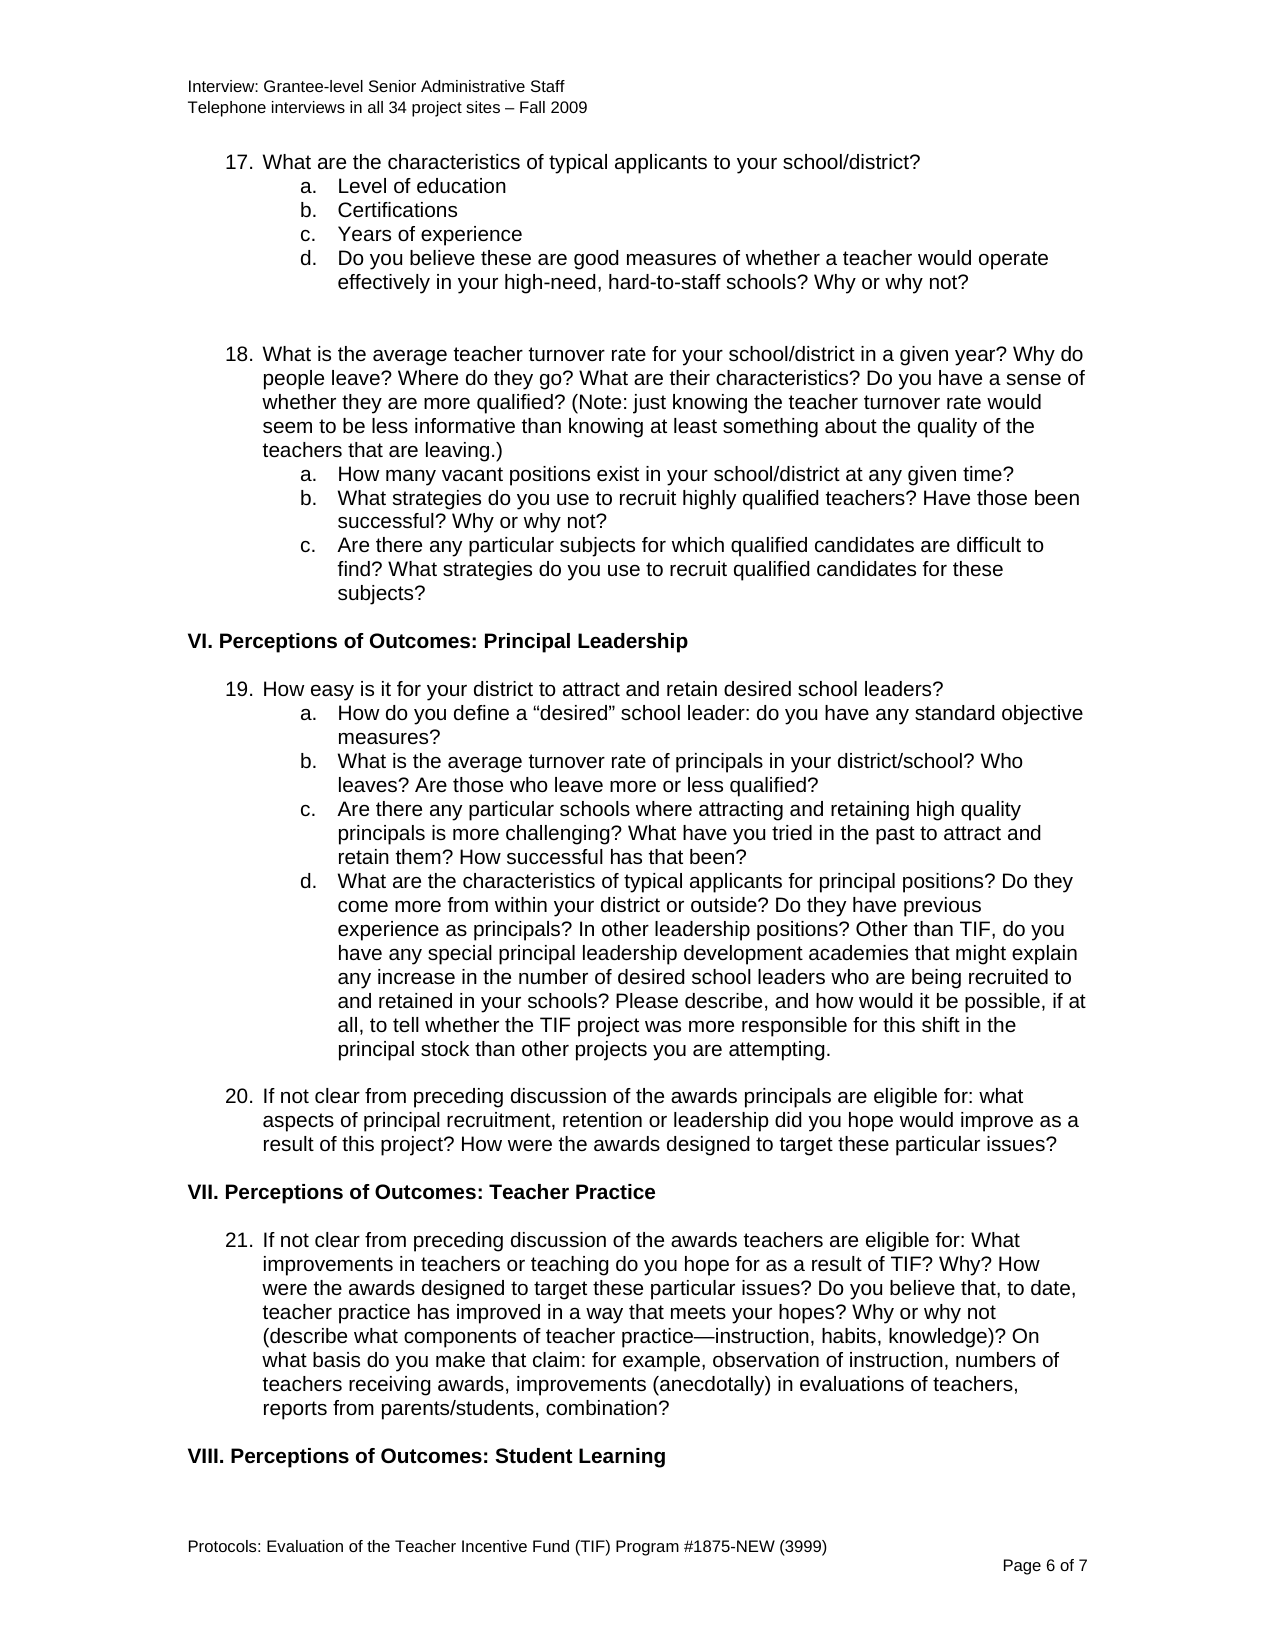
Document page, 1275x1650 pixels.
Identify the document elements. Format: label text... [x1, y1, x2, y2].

list What is the average teacher turnover rate for your school/district in a given year? Why do people leave? Where do they go? What are their characteristics? Do you have a sense of whether they are more qualified? (Note: just knowing the teacher turnover rate would seem to be less informative than knowing at least something about the quality of the teachers that are leaving.) [225, 342, 1087, 461]
text VII. Perceptions of Outcomes: Teacher Practice [187, 1180, 1087, 1204]
list Are there any particular subjects for which qualified candidates are difficult to find? What strategies do you use to recruit qualified candidates for these subjects? [300, 533, 1087, 605]
list How many vacant positions exist in your school/district at any given time? [300, 461, 1087, 485]
list How do you define a “desired” school leader: do you have any standard objective measures? [300, 701, 1087, 749]
list What are the characteristics of typical applicants to your school/district? [225, 150, 1087, 174]
list If not clear from preceding discussion of the awards teachers are eligible for: What improvements in teachers or teaching do you hope for as a result of TIF? Why? How were the awards designed to target these particular issues? Do you believe that, to date, teacher practice has improved in a way that meets your hopes? Why or why not (describe what components of teacher practice—instruction, habits, knowledge)? On what basis do you make that claim: for example, observation of instruction, numbers of teachers receiving awards, improvements (anecdotally) in evaluations of teachers, reports from parents/students, combination? [225, 1228, 1087, 1420]
list How easy is it for your district to attract and retain desired school leaders? [225, 677, 1087, 701]
text VIII. Perceptions of Outcomes: Student Learning [187, 1444, 1087, 1468]
list If not clear from preceding discussion of the awards principals are eligible for: what aspects of principal recruitment, retention or leadership did you hope would improve as a result of this project? How were the awards designed to target these particular issues? [225, 1084, 1087, 1156]
list Years of experience [300, 222, 1087, 246]
list Are there any particular schools where attracting and retaining high quality principals is more challenging? What have you tried in the past to attract and retain them? How successful has that been? [300, 797, 1087, 869]
list Level of education [300, 174, 1087, 198]
list What strategies do you use to recruit highly qualified teachers? Have those been successful? Why or why not? [300, 485, 1087, 533]
list What are the characteristics of typical applicants for principal positions? Do they come more from within your district or outside? Do they have previous experience as principals? In other leadership positions? Other than TIF, do you have any special principal leadership development academies that might explain any increase in the number of desired school leaders who are being recruited to and retained in your schools? Please describe, and how would it be possible, if at all, to tell whether the TIF project was more responsible for this shift in the principal stock than other projects you are attempting. [300, 869, 1087, 1060]
list What is the average turnover rate of principals in your district/school? Who leaves? Are those who leave more or less qualified? [300, 749, 1087, 797]
text VI. Perceptions of Outcomes: Principal Leadership [187, 629, 1087, 653]
list Do you believe these are good measures of whether a teacher would operate effectively in your high-need, hard-to-staff schools? Why or why not? [300, 246, 1087, 294]
list Certifications [300, 198, 1087, 222]
